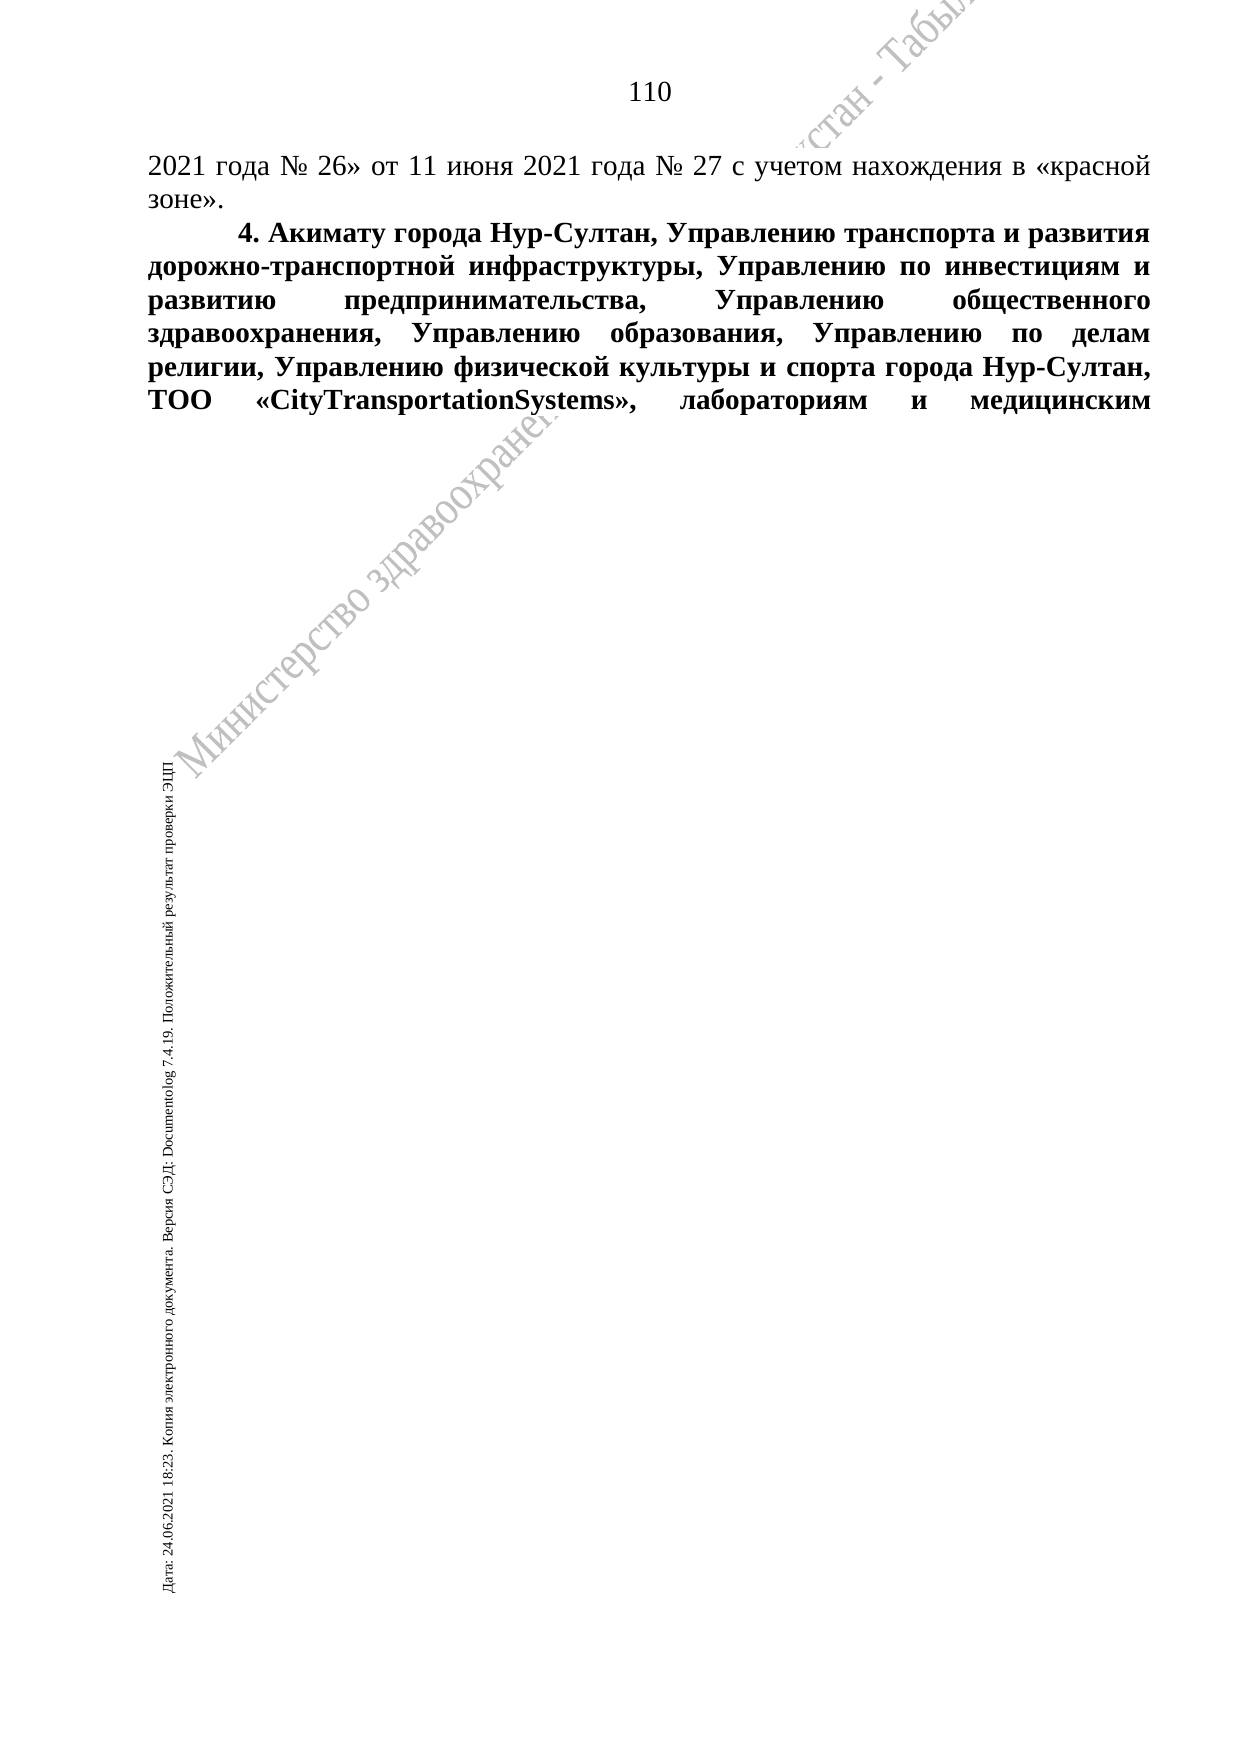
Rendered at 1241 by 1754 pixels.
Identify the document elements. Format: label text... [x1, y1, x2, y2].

text 4. Акимату города Нур-Султан, Управлению транспорта и развития дорожно-транспортной инфраструктуры, Управлению по инвестициям и развитию предпринимательства, Управлению общественного здравоохранения, Управлению образования, Управлению по делам религии, Управлению физической культуры и спорта города Нур-Султан, ТОО «CityTransportationSystems», лабораториям и медицинским организациям, государственным органам, организациям, предприятиям, субъектам предпринимательства включительно обеспечить: [148, 215, 1152, 415]
list обеспечить реализацию проекта «Ashyq» на объектах предпринимательства в соответствии с постановлением Главного государственного санитарного врача Республики Казахстан от 3 июня 2021 года №26 и Постановления Главного государственного санитарного врача Республики Казахстан «О внесении изменений и дополнений в постановление Главного государственного санитарного врача Республики Казахстан от 3 июня 2021 года № 26» от 11 июня 2021 года № 27 с учетом нахождения в «красной зоне». [148, 148, 1152, 215]
